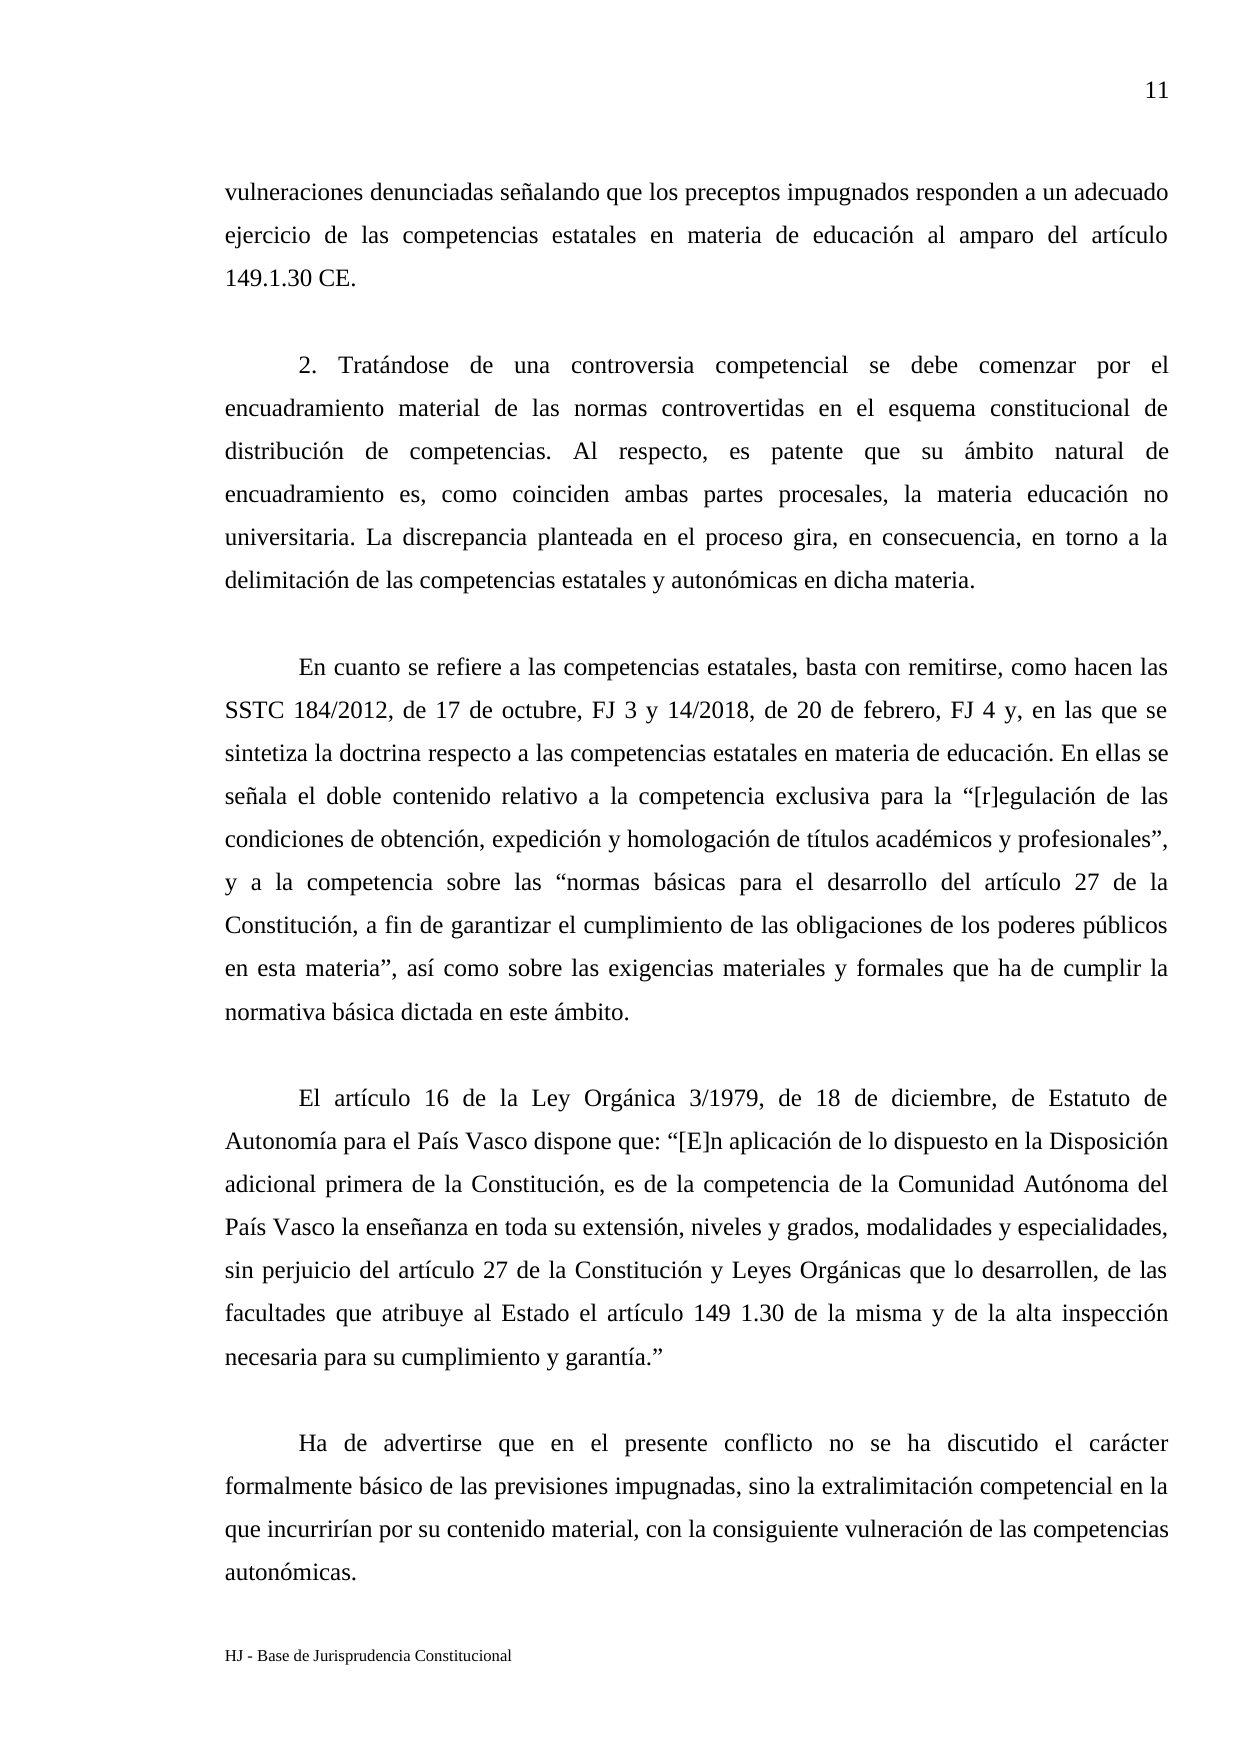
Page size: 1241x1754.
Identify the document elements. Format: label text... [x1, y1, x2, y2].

text El artículo 16 de la Ley Orgánica 3/1979, de 18 de diciembre, de Estatuto de Autonomía para el País Vasco dispone que: “[E]n aplicación de lo dispuesto en la Disposición adicional primera de la Constitución, es de la competencia de la Comunidad Autónoma del País Vasco la enseñanza en toda su extensión, niveles y grados, modalidades y especialidades, sin perjuicio del artículo 27 de la Constitución y Leyes Orgánicas que lo desarrollen, de las facultades que atribuye al Estado el artículo 149 1.30 de la misma y de la alta inspección necesaria para su cumplimiento y garantía.” [224, 1083, 1169, 1370]
text 2. Tratándose de una controversia competencial se debe comenzar por el encuadramiento material de las normas controvertidas en el esquema constitucional de distribución de competencias. Al respecto, es patente que su ámbito natural de encuadramiento es, como coinciden ambas partes procesales, la materia educación no universitaria. La discrepancia planteada en el proceso gira, en consecuencia, en torno a la delimitación de las competencias estatales y autonómicas en dicha materia. [224, 350, 1169, 594]
text Ha de advertirse que en el presente conflicto no se ha discutido el carácter formalmente básico de las previsiones impugnadas, sino la extralimitación competencial en la que incurrirían por su contenido material, con la consiguiente vulneración de las competencias autonómicas. [224, 1428, 1169, 1586]
text En cuanto se refiere a las competencias estatales, basta con remitirse, como hacen las SSTC 184/2012, de 17 de octubre, FJ 3 y 14/2018, de 20 de febrero, FJ 4 y, en las que se sintetiza la doctrina respecto a las competencias estatales en materia de educación. En ellas se señala el doble contenido relativo a la competencia exclusiva para la “[r]egulación de las condiciones de obtención, expedición y homologación de títulos académicos y profesionales”, y a la competencia sobre las “normas básicas para el desarrollo del artículo 27 de la Constitución, a fin de garantizar el cumplimiento de las obligaciones de los poderes públicos en esta materia”, así como sobre las exigencias materiales y formales que ha de cumplir la normativa básica dictada en este ámbito. [224, 652, 1169, 1025]
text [224, 177, 1169, 292]
